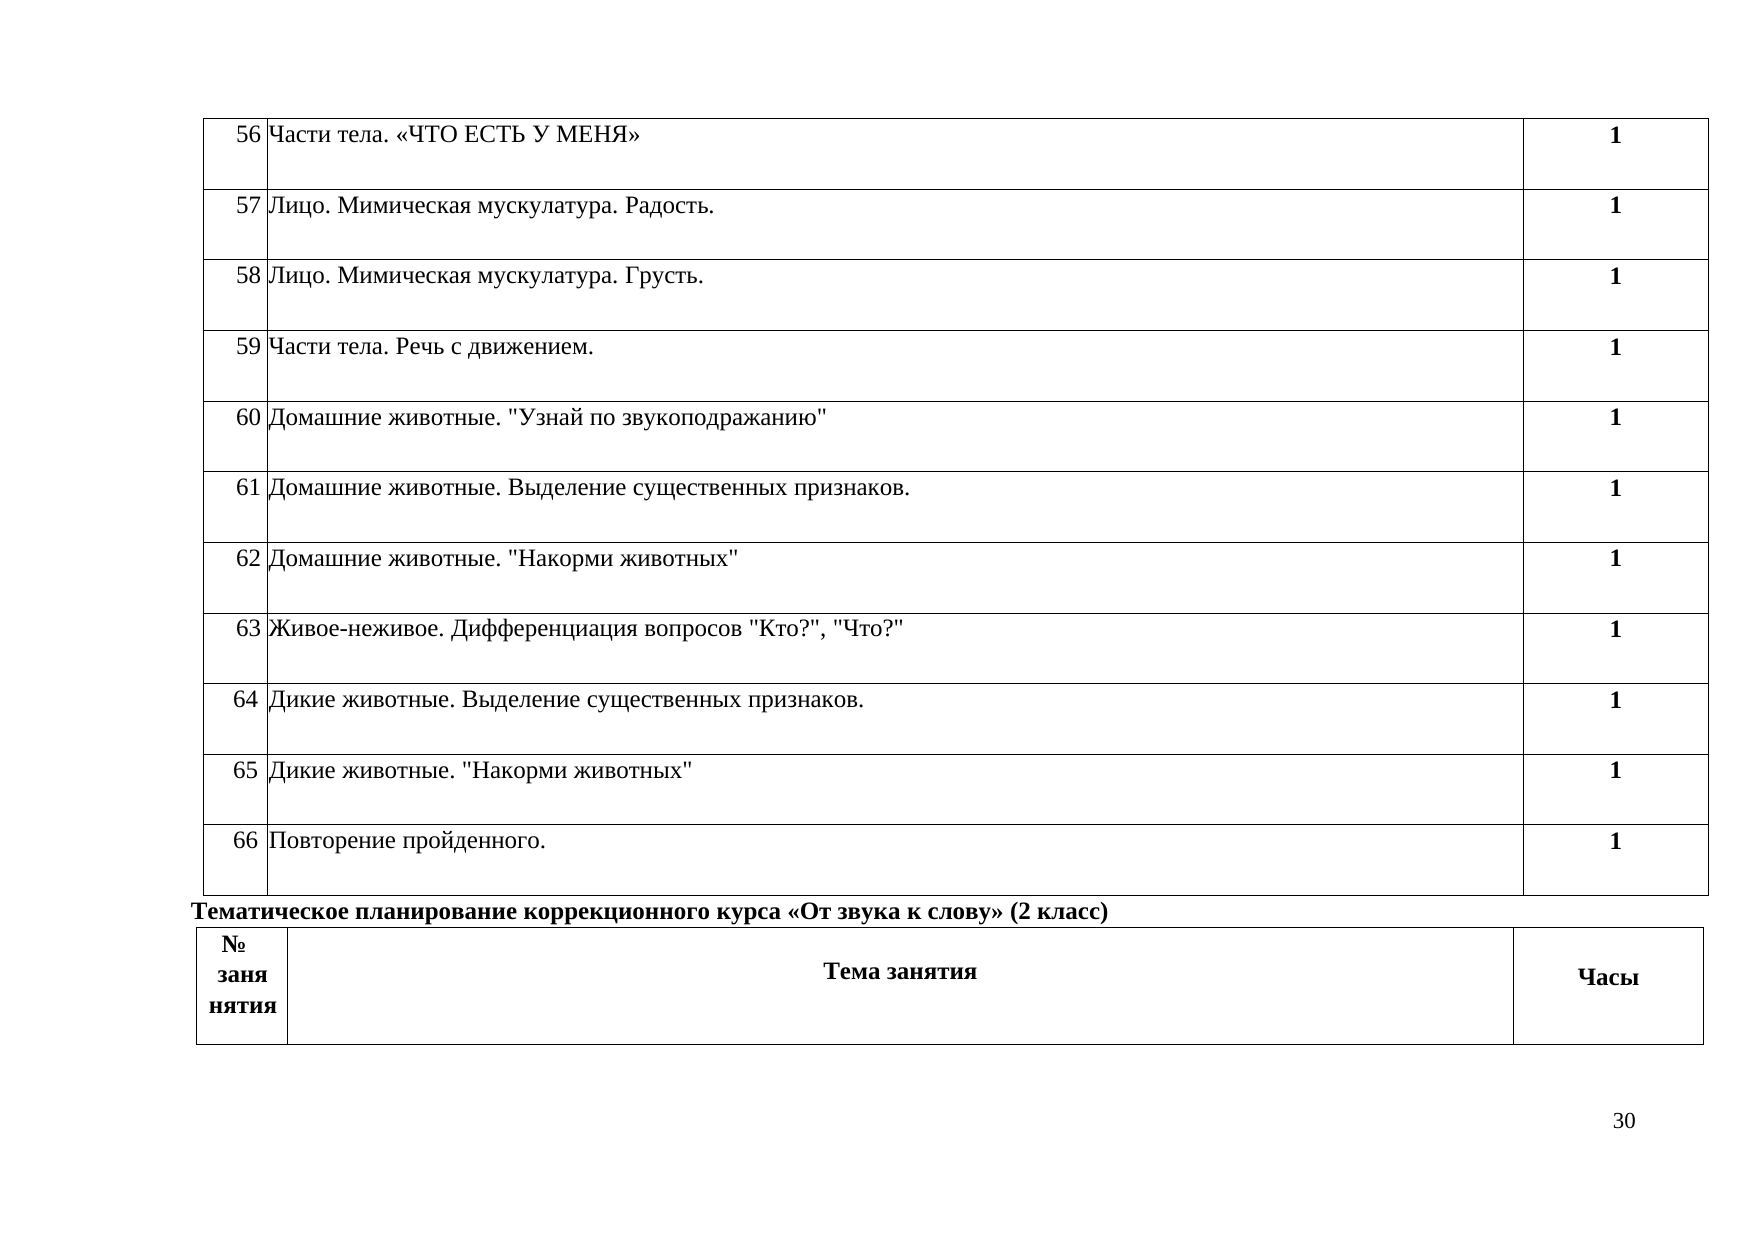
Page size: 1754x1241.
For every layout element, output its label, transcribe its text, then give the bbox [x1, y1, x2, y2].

table_cell 1 [1524, 755, 1708, 824]
table_header Части тела. «ЧТО ЕСТЬ У МЕНЯ» [268, 119, 1523, 189]
table_cell 59 [204, 331, 267, 401]
table_cell Лицо. Мимическая мускулатура. Грусть. [268, 260, 1523, 330]
table_cell 64 [204, 684, 267, 754]
table_cell 66 [204, 825, 267, 895]
table_cell Дикие животные. "Накорми животных" [268, 755, 1523, 824]
table_cell Живое-неживое. Дифференциация вопросов "Кто?", "Что?" [268, 614, 1523, 683]
table_cell 65 [204, 755, 267, 824]
table_cell 1 [1524, 331, 1708, 401]
table_cell 1 [1524, 543, 1708, 612]
table_header 56 [204, 119, 267, 189]
table_cell 1 [1524, 472, 1708, 542]
table_cell Повторение пройденного. [268, 825, 1523, 895]
table_header № заня нятия [197, 928, 287, 1044]
table_cell Домашние животные. "Накорми животных" [268, 543, 1523, 612]
table_cell 63 [204, 614, 267, 683]
table_cell 62 [204, 543, 267, 612]
table_cell 1 [1524, 190, 1708, 259]
text Тематическое планирование коррекционного курса «От звука к слову» (2 класс) [191, 896, 1721, 924]
table_cell Дикие животные. Выделение существенных признаков. [268, 684, 1523, 754]
table_header Тема занятия [288, 928, 1513, 1044]
table_header 1 [1524, 119, 1708, 189]
table_cell 1 [1524, 614, 1708, 683]
table_cell 1 [1524, 684, 1708, 754]
table_cell 60 [204, 402, 267, 471]
table_cell Лицо. Мимическая мускулатура. Радость. [268, 190, 1523, 259]
table_cell 57 [204, 190, 267, 259]
table_cell 58 [204, 260, 267, 330]
table_cell 1 [1524, 402, 1708, 471]
table_cell 61 [204, 472, 267, 542]
table_cell Части тела. Речь с движением. [268, 331, 1523, 401]
table_header Часы [1514, 928, 1703, 1044]
table_cell 1 [1524, 260, 1708, 330]
table_cell 1 [1524, 825, 1708, 895]
table_cell Домашние животные. Выделение существенных признаков. [268, 472, 1523, 542]
table_cell Домашние животные. "Узнай по звукоподражанию" [268, 402, 1523, 471]
